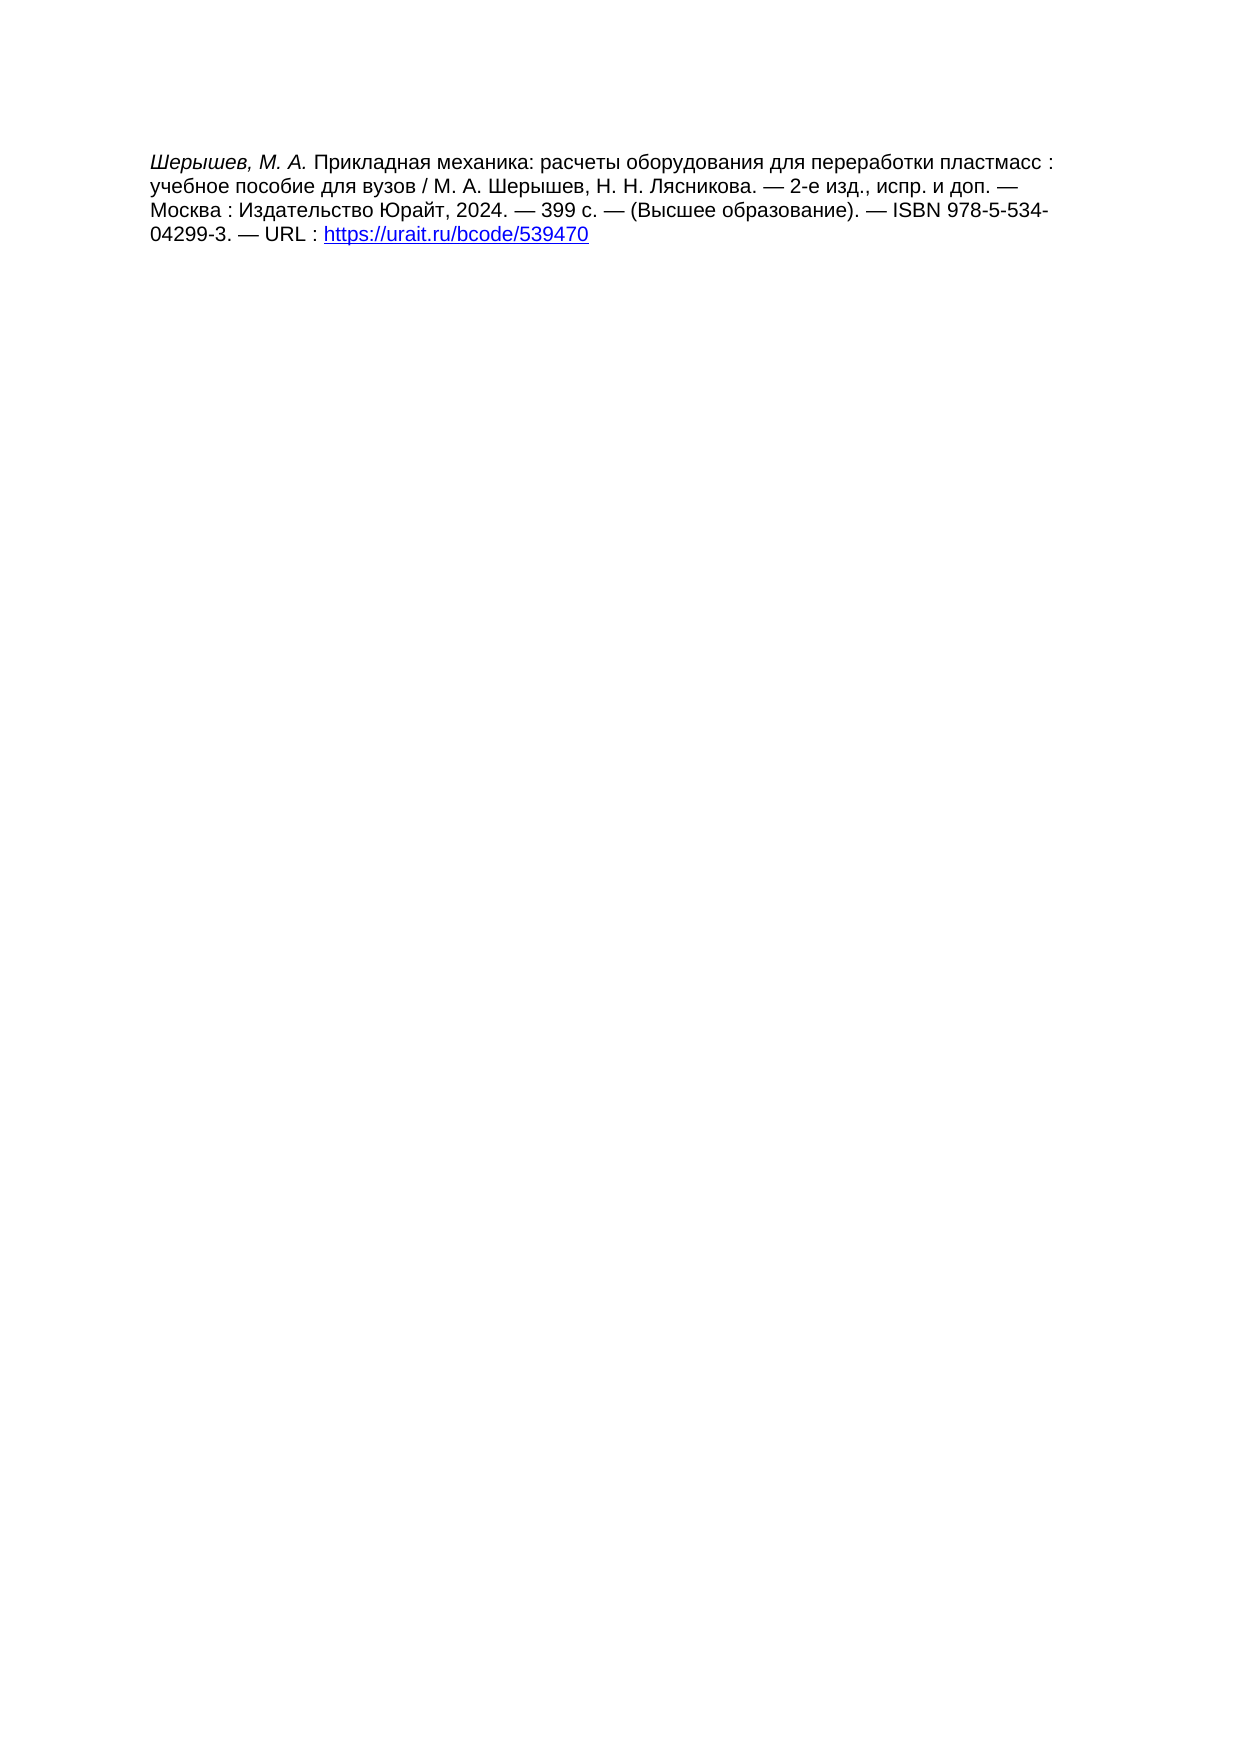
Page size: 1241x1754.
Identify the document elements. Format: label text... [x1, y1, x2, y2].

text Шерышев, М. А. Прикладная механика: расчеты оборудования для переработки пластмасс : учебное пособие для вузов / М. А. Шерышев, Н. Н. Лясникова. — 2-е изд., испр. и доп. — Москва : Издательство Юрайт, 2024. — 399 с. — (Высшее образование). — ISBN 978-5-534-04299-3. — URL : https://urait.ru/bcode/539470 [150, 150, 1090, 246]
